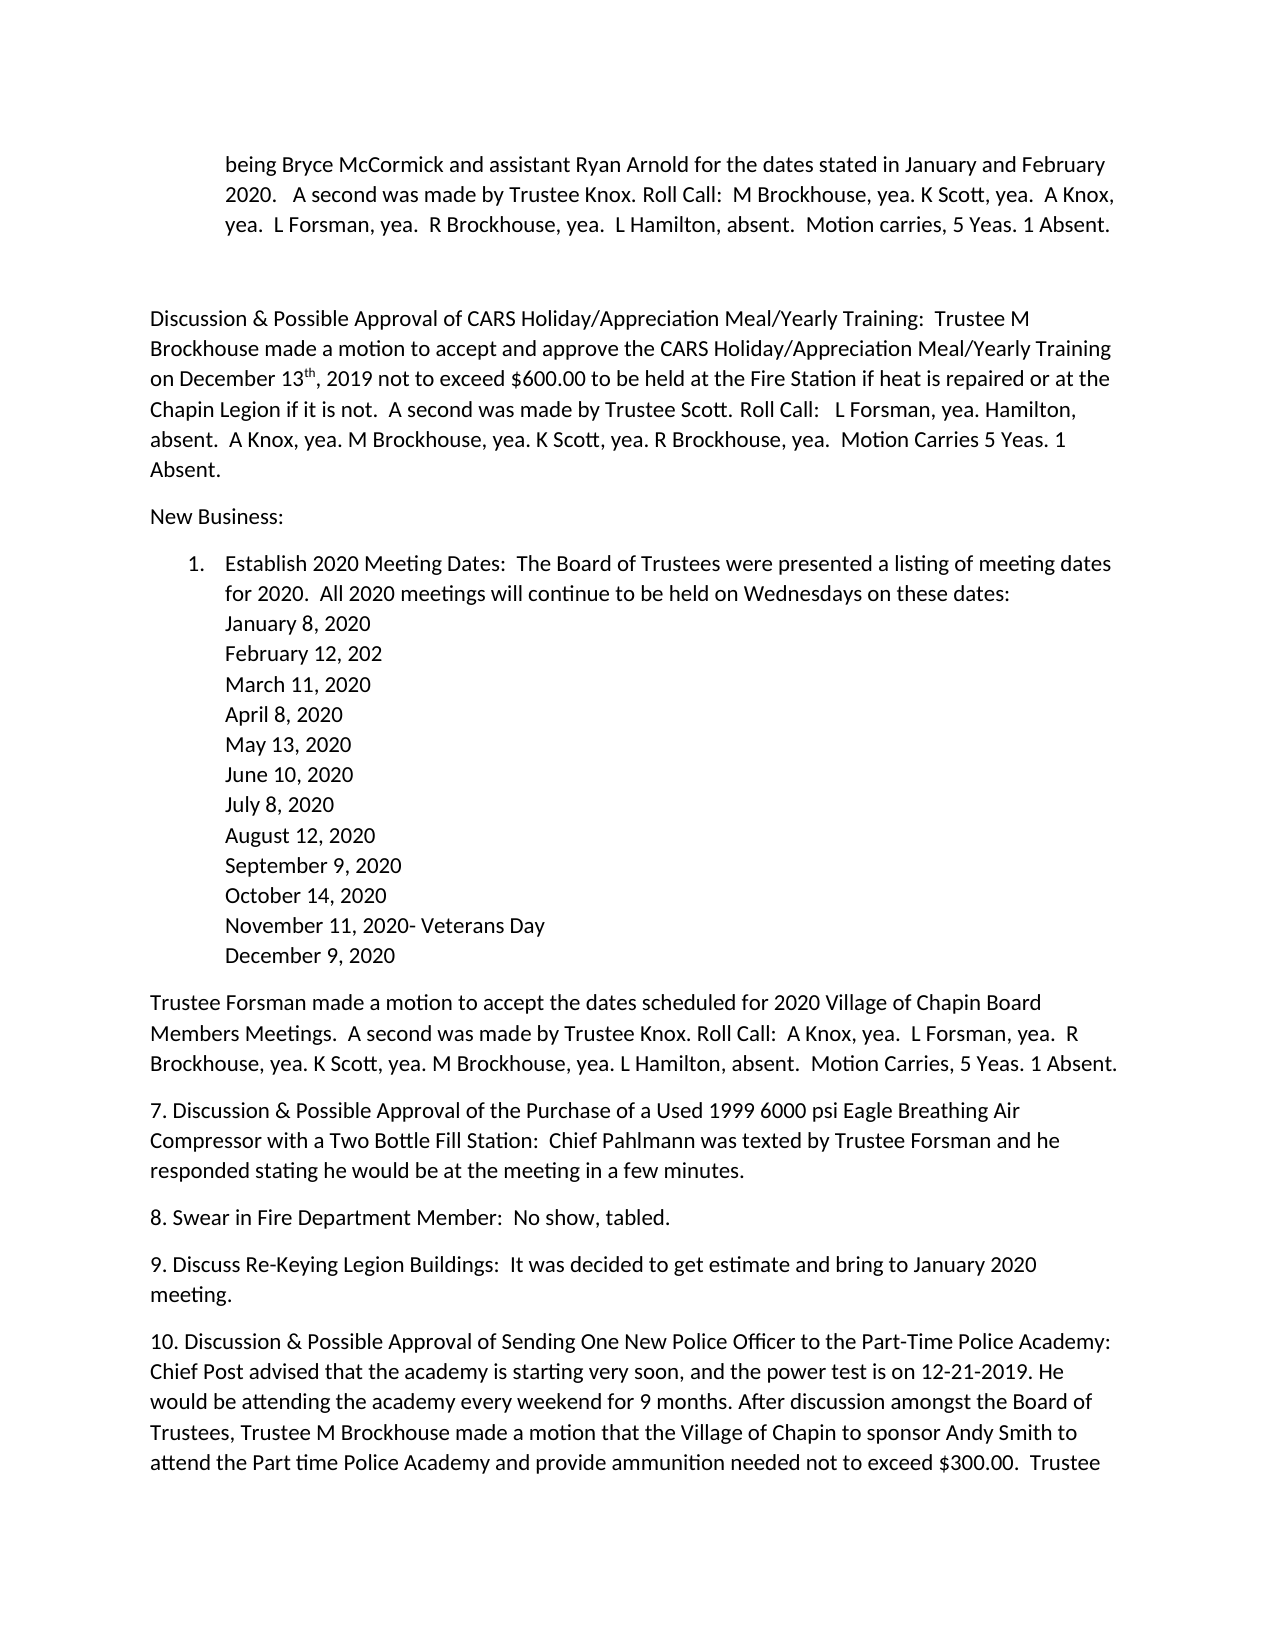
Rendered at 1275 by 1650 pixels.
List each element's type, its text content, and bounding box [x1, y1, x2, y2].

list June 10, 2020 [225, 760, 1125, 788]
list Establish 2020 Meeting Dates: The Board of Trustees were presented a listing of meeting dates for 2020. All 2020 meetings will continue to be held on Wednesdays on these dates: January 8, 2020 [187, 549, 1125, 637]
text 9. Discuss Re-Keying Legion Buildings: It was decided to get estimate and bring to January 2020 meeting. [150, 1250, 1125, 1308]
list March 11, 2020 [225, 670, 1125, 698]
list April 8, 2020 [225, 700, 1125, 728]
text Discussion & Possible Approval of CARS Holiday/Appreciation Meal/Yearly Training: Trustee M Brockhouse made a motion to accept and approve the CARS Holiday/Appreciation Meal/Yearly Training on December 13th, 2019 not to exceed $600.00 to be held at the Fire Station if heat is repaired or at the Chapin Legion if it is not. A second was made by Trustee Scott. Roll Call: L Forsman, yea. Hamilton, absent. A Knox, yea. M Brockhouse, yea. K Scott, yea. R Brockhouse, yea. Motion Carries 5 Yeas. 1 Absent. [150, 304, 1125, 483]
list September 9, 2020 [225, 851, 1125, 879]
list February 12, 202 [225, 639, 1125, 668]
list October 14, 2020 [225, 881, 1125, 909]
list May 13, 2020 [225, 730, 1125, 758]
list December 9, 2020 [225, 942, 1125, 970]
text New Business: [150, 502, 1125, 530]
text Trustee Forsman made a motion to accept the dates scheduled for 2020 Village of Chapin Board Members Meetings. A second was made by Trustee Knox. Roll Call: A Knox, yea. L Forsman, yea. R Brockhouse, yea. K Scott, yea. M Brockhouse, yea. L Hamilton, absent. Motion Carries, 5 Yeas. 1 Absent. [150, 988, 1125, 1077]
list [187, 150, 1125, 238]
list July 8, 2020 [225, 791, 1125, 819]
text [150, 1327, 1125, 1476]
text 8. Swear in Fire Department Member: No show, tabled. [150, 1203, 1125, 1231]
text 7. Discussion & Possible Approval of the Purchase of a Used 1999 6000 psi Eagle Breathing Air Compressor with a Two Bottle Fill Station: Chief Pahlmann was texted by Trustee Forsman and he responded stating he would be at the meeting in a few minutes. [150, 1096, 1125, 1184]
list August 12, 2020 [225, 821, 1125, 849]
list November 11, 2020- Veterans Day [225, 911, 1125, 939]
